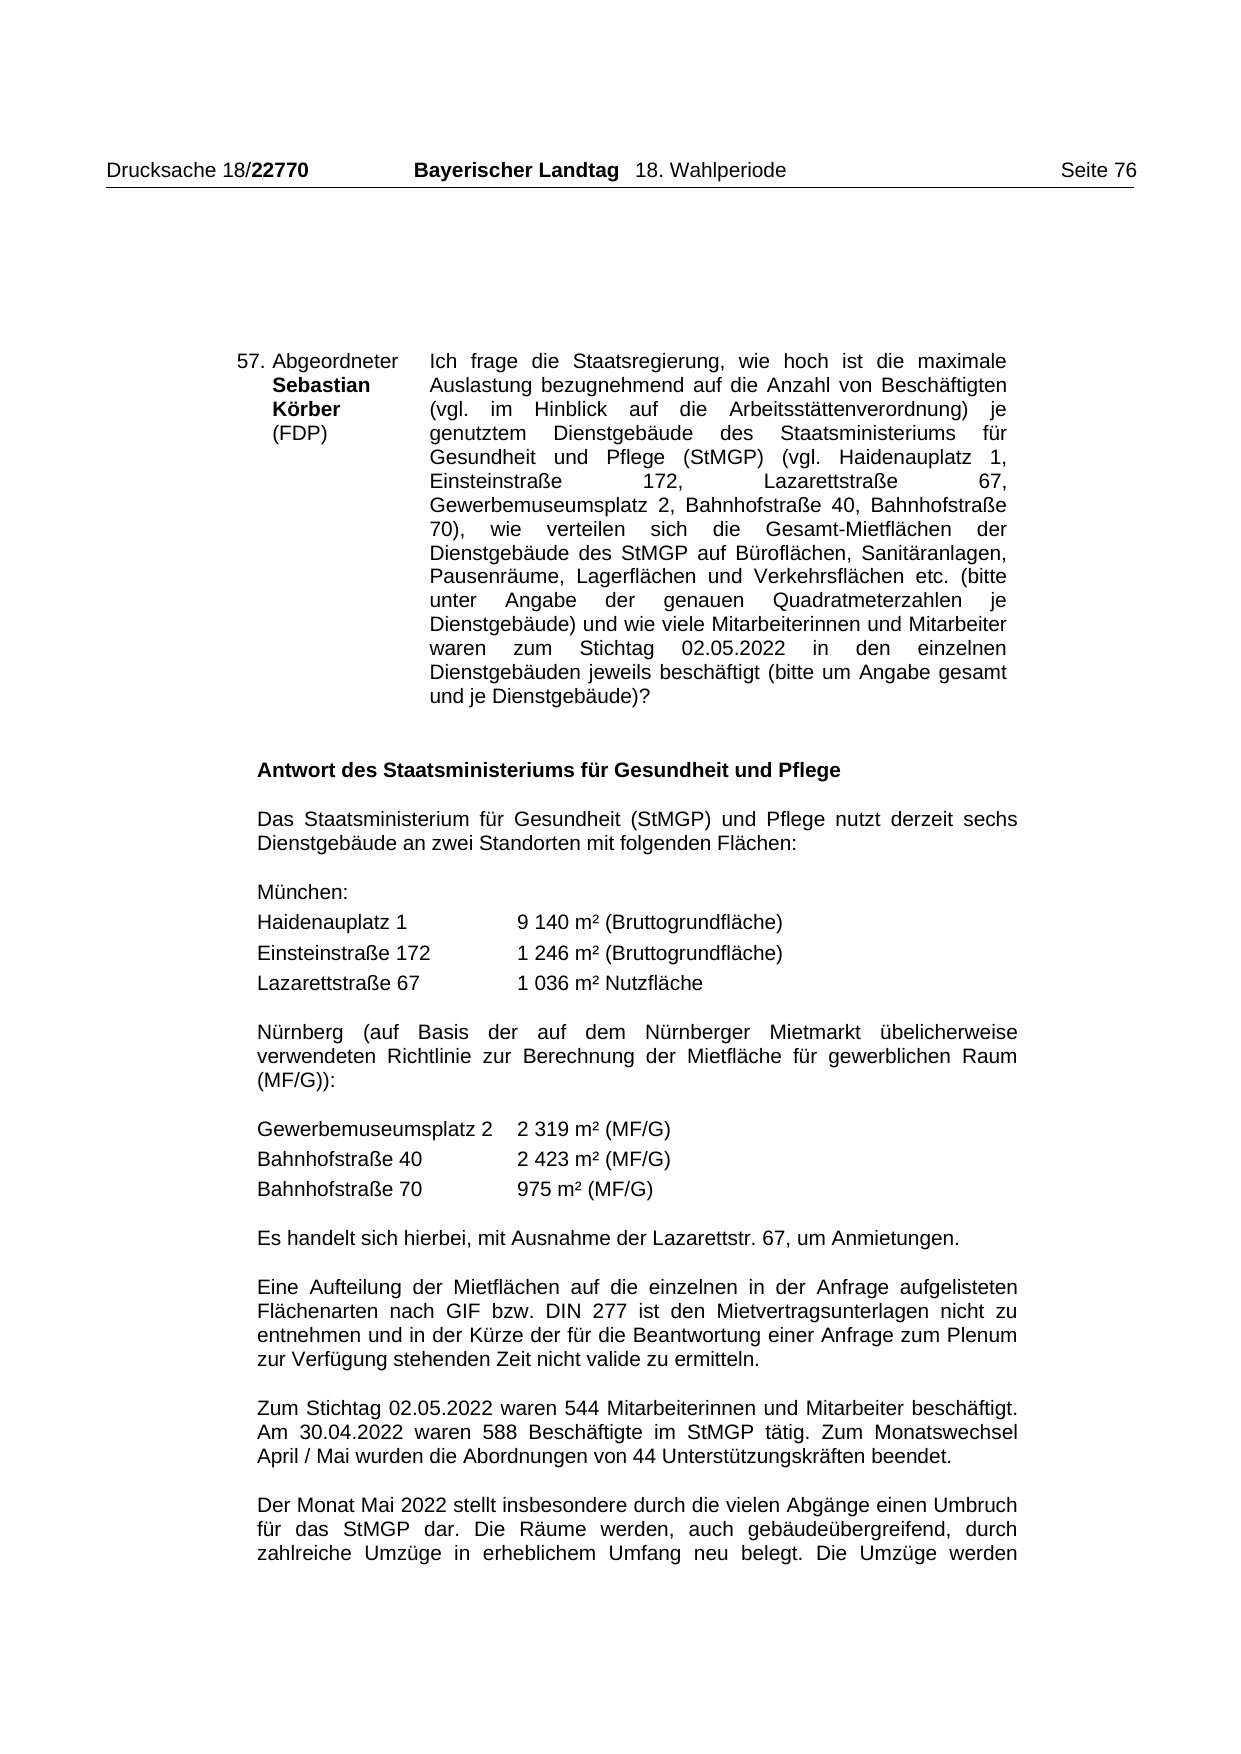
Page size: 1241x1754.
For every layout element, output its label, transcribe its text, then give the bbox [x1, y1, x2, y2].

text Bahnhofstraße 70 975 m² (MF/G) [257, 1177, 1019, 1201]
text Bahnhofstraße 40 2 423 m² (MF/G) [257, 1147, 1019, 1171]
table_header Abgeordneter Sebastian Körber (FDP) [225, 274, 418, 708]
text Nürnberg (auf Basis der auf dem Nürnberger Mietmarkt übelicherweise verwendeten Richtlinie zur Berechnung der Mietfläche für gewerblichen Raum (MF/G)): [257, 1019, 1019, 1091]
text Haidenauplatz 1 9 140 m² (Bruttogrundfläche) [257, 910, 1019, 934]
text Einsteinstraße 172 1 246 m² (Bruttogrundfläche) [257, 940, 1019, 964]
text Zum Stichtag 02.05.2022 waren 544 Mitarbeiterinnen und Mitarbeiter beschäftigt. Am 30.04.2022 waren 588 Beschäftigte im StMGP tätig. Zum Monatswechsel April / Mai wurden die Abordnungen von 44 Unterstützungskräften beendet. [257, 1396, 1019, 1467]
table_header Ich frage die Staatsregierung, wie hoch ist die maximale Auslastung bezugnehmend auf die Anzahl von Beschäftigten (vgl. im Hinblick auf die Arbeitsstättenverordnung) je genutztem Dienstgebäude des Staatsministeriums für Gesundheit und Pflege (StMGP) (vgl. Haidenauplatz 1, Einsteinstraße 172, Lazarettstraße 67, Gewerbemuseumsplatz 2, Bahnhofstraße 40, Bahnhofstraße 70), wie verteilen sich die Gesamt-Mietflächen der Dienstgebäude des StMGP auf Büroflächen, Sanitäranlagen, Pausenräume, Lagerflächen und Verkehrsflächen etc. (bitte unter Angabe der genauen Quadratmeterzahlen je Dienstgebäude) und wie viele Mitarbeiterinnen und Mitarbeiter waren zum Stichtag 02.05.2022 in den einzelnen Dienstgebäuden jeweils beschäftigt (bitte um Angabe gesamt und je Dienstgebäude)? [418, 274, 1019, 708]
text Antwort des Staatsministeriums für Gesundheit und Pflege [257, 758, 1019, 782]
text Es handelt sich hierbei, mit Ausnahme der Lazarettstr. 67, um Anmietungen. [257, 1226, 1019, 1250]
text Eine Aufteilung der Mietflächen auf die einzelnen in der Anfrage aufgelisteten Flächenarten nach GIF bzw. DIN 277 ist den Mietvertragsunterlagen nicht zu entnehmen und in der Kürze der für die Beantwortung einer Anfrage zum Plenum zur Verfügung stehenden Zeit nicht valide zu ermitteln. [257, 1275, 1019, 1371]
text Das Staatsministerium für Gesundheit (StMGP) und Pflege nutzt derzeit sechs Dienstgebäude an zwei Standorten mit folgenden Flächen: [257, 807, 1019, 855]
text Lazarettstraße 67 1 036 m² Nutzfläche [257, 971, 1019, 994]
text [257, 1492, 1019, 1564]
text München: [257, 880, 1019, 904]
text Gewerbemuseumsplatz 2 2 319 m² (MF/G) [257, 1116, 1019, 1140]
